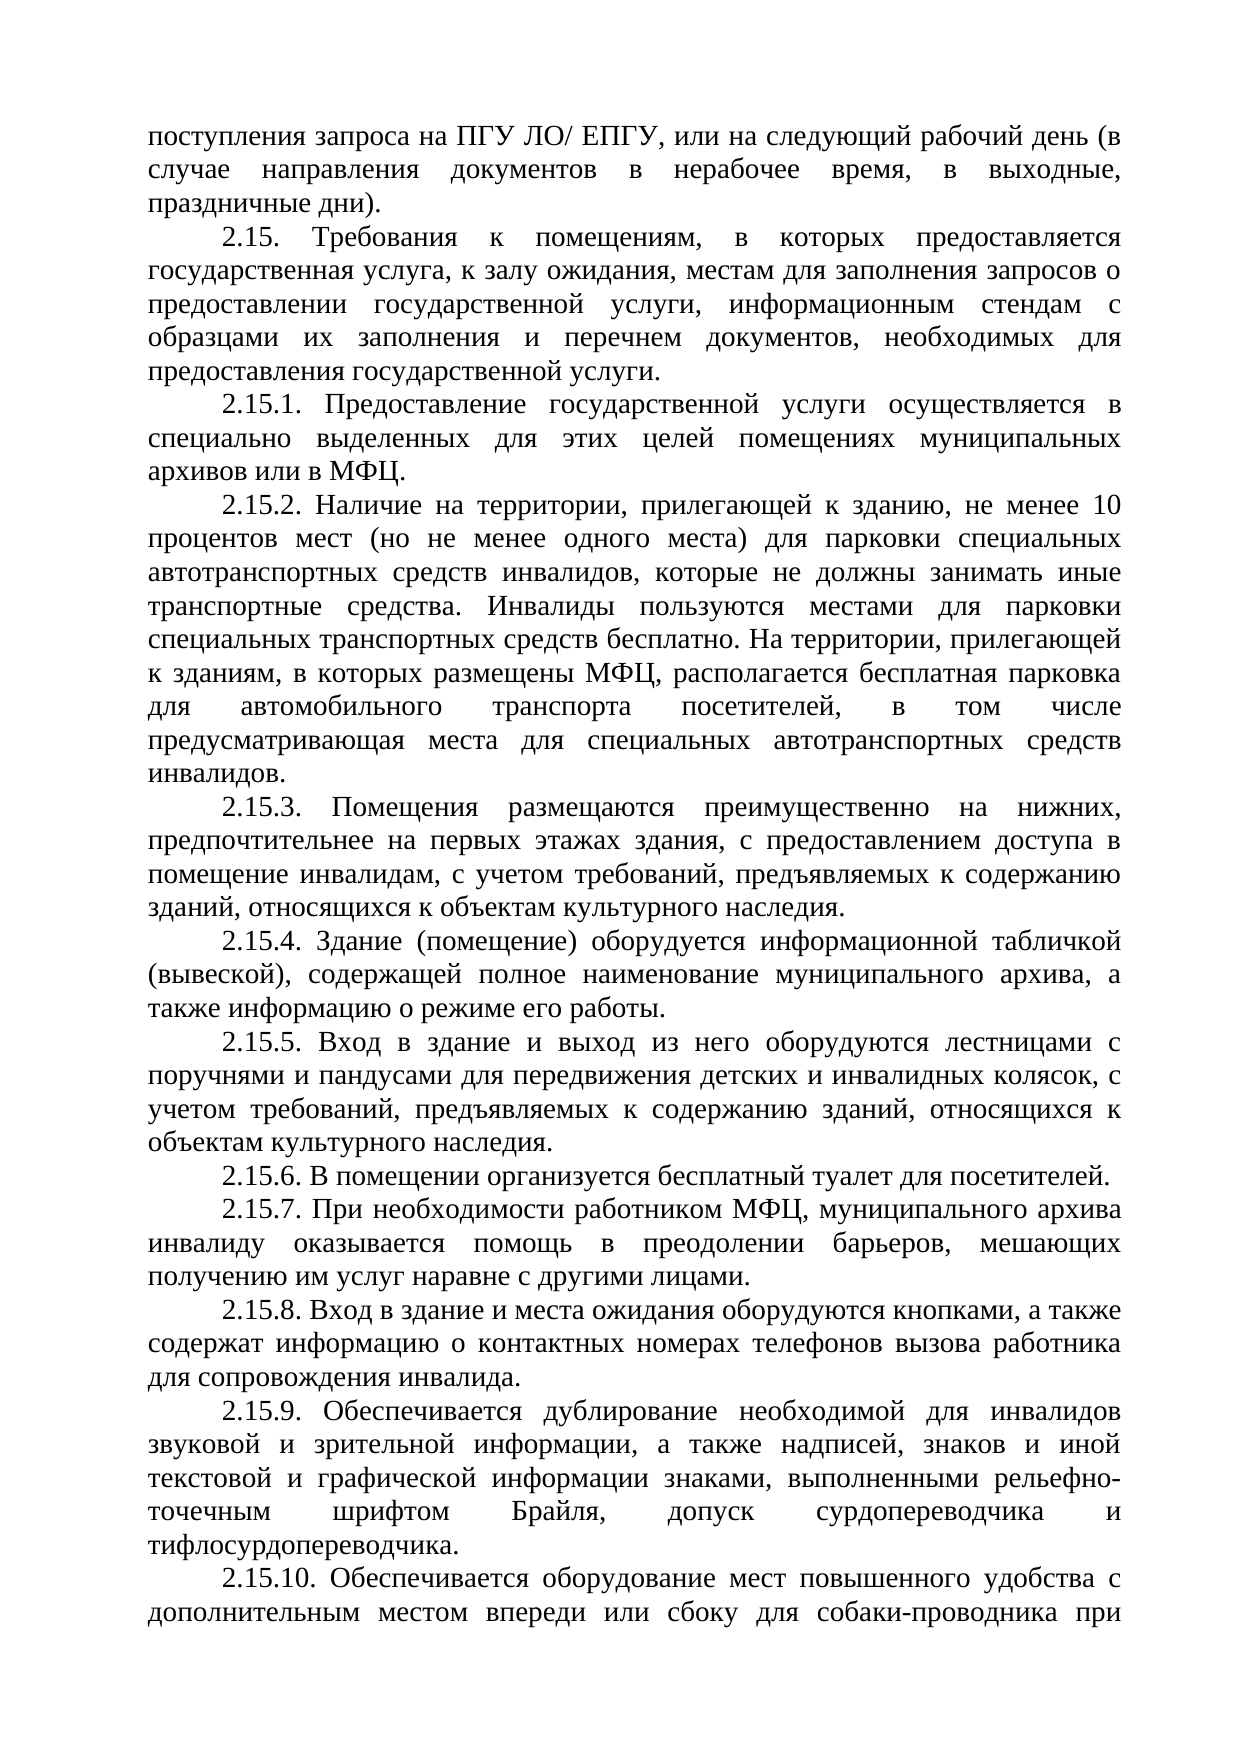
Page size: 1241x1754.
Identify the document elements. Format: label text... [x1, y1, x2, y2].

text 2.15.5. Вход в здание и выход из него оборудуются лестницами с поручнями и пандусами для передвижения детских и инвалидных колясок, с учетом требований, предъявляемых к содержанию зданий, относящихся к объектам культурного наследия. [148, 1024, 1122, 1158]
text 2.15.4. Здание (помещение) оборудуется информационной табличкой (вывеской), содержащей полное наименование муниципального архива, а также информацию о режиме его работы. [148, 923, 1122, 1024]
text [148, 1560, 1122, 1627]
text 2.15.1. Предоставление государственной услуги осуществляется в специально выделенных для этих целей помещениях муниципальных архивов или в МФЦ. [148, 386, 1122, 487]
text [148, 118, 1122, 219]
text 2.15.6. В помещении организуется бесплатный туалет для посетителей. [148, 1158, 1122, 1191]
text 2.15. Требования к помещениям, в которых предоставляется государственная услуга, к залу ожидания, местам для заполнения запросов о предоставлении государственной услуги, информационным стендам с образцами их заполнения и перечнем документов, необходимых для предоставления государственной услуги. [148, 219, 1122, 386]
text 2.15.9. Обеспечивается дублирование необходимой для инвалидов звуковой и зрительной информации, а также надписей, знаков и иной текстовой и графической информации знаками, выполненными рельефно-точечным шрифтом Брайля, допуск сурдопереводчика и тифлосурдопереводчика. [148, 1393, 1122, 1560]
text 2.15.2. Наличие на территории, прилегающей к зданию, не менее 10 процентов мест (но не менее одного места) для парковки специальных автотранспортных средств инвалидов, которые не должны занимать иные транспортные средства. Инвалиды пользуются местами для парковки специальных транспортных средств бесплатно. На территории, прилегающей к зданиям, в которых размещены МФЦ, располагается бесплатная парковка для автомобильного транспорта посетителей, в том числе предусматривающая места для специальных автотранспортных средств инвалидов. [148, 487, 1122, 789]
text 2.15.3. Помещения размещаются преимущественно на нижних, предпочтительнее на первых этажах здания, с предоставлением доступа в помещение инвалидам, с учетом требований, предъявляемых к содержанию зданий, относящихся к объектам культурного наследия. [148, 789, 1122, 923]
text 2.15.8. Вход в здание и места ожидания оборудуются кнопками, а также содержат информацию о контактных номерах телефонов вызова работника для сопровождения инвалида. [148, 1292, 1122, 1393]
text 2.15.7. При необходимости работником МФЦ, муниципального архива инвалиду оказывается помощь в преодолении барьеров, мешающих получению им услуг наравне с другими лицами. [148, 1191, 1122, 1292]
